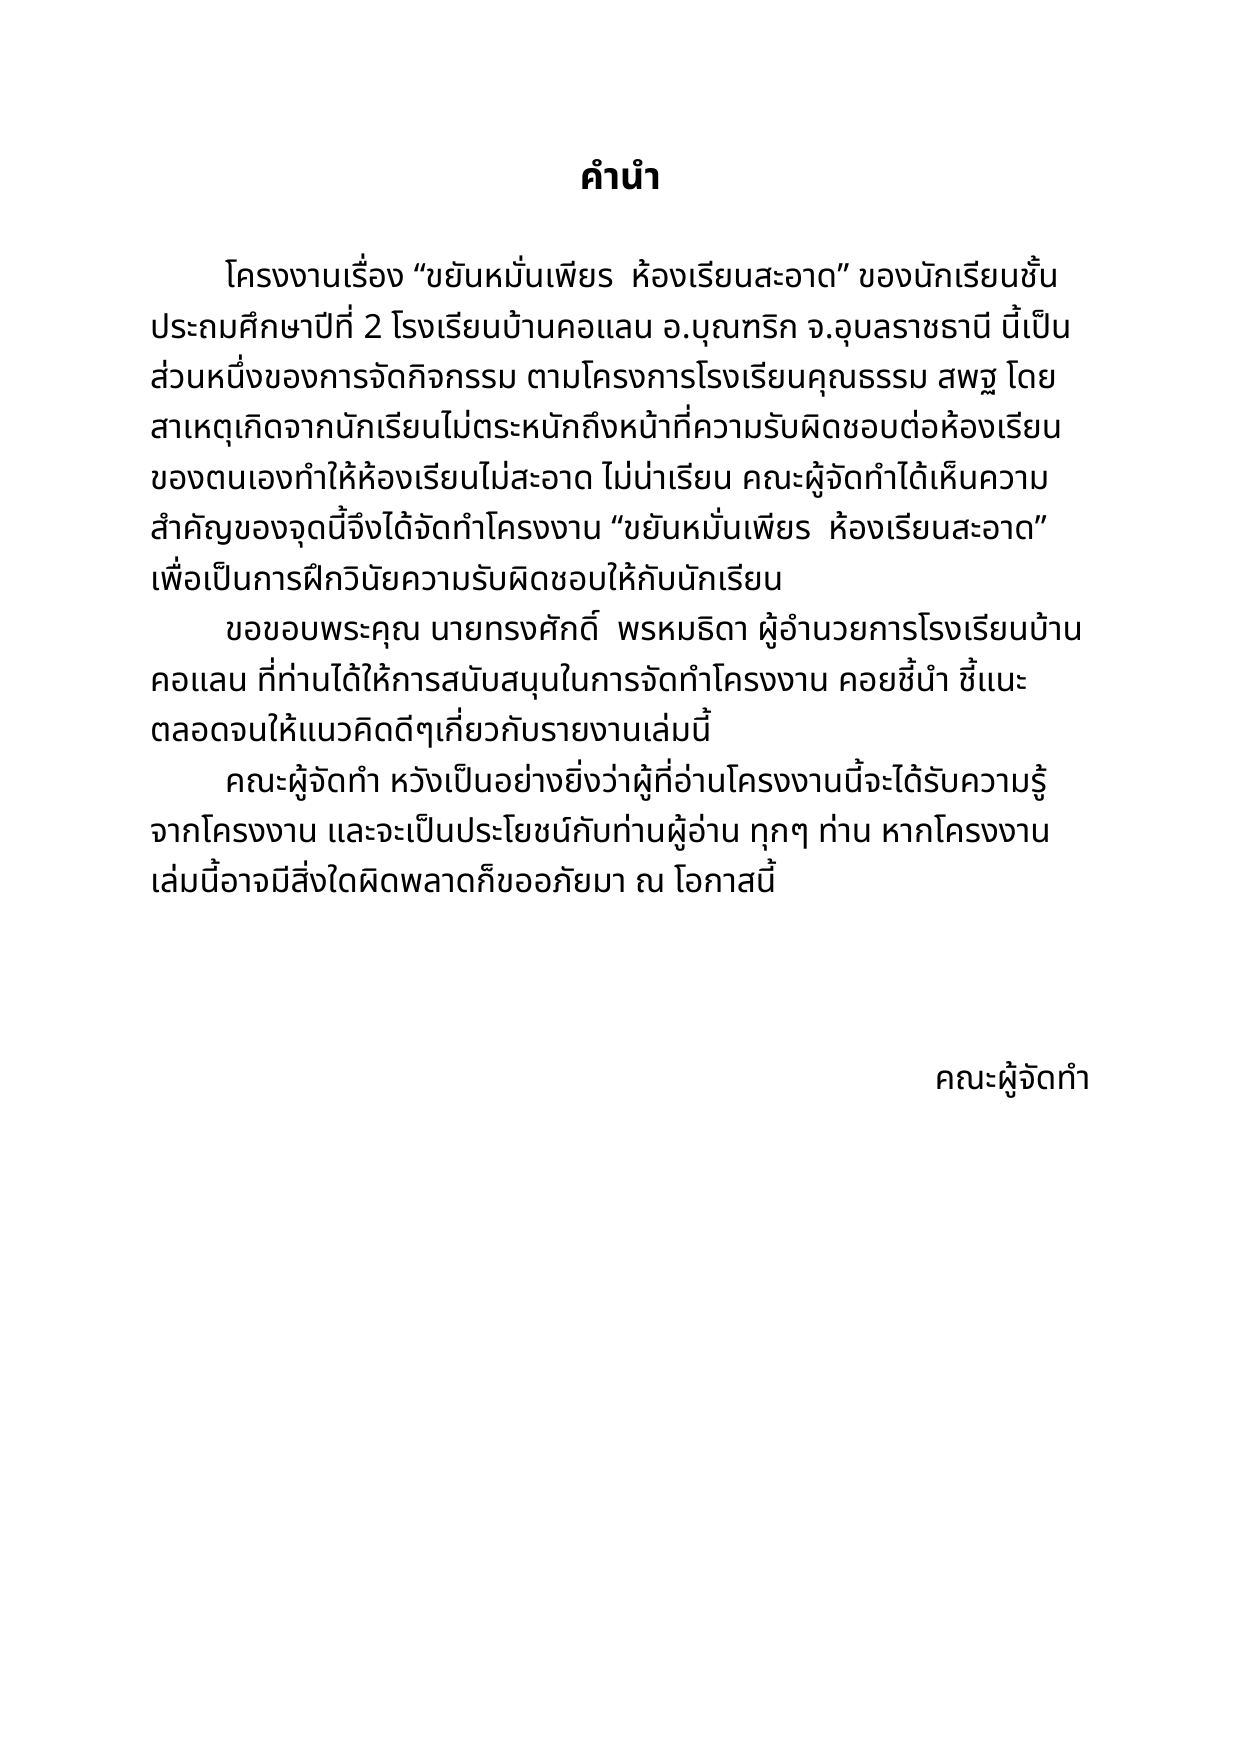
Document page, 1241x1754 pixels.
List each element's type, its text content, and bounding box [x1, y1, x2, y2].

text คณะผู้จัดทำ [150, 1054, 1090, 1104]
text โครงงานเรื่อง “ขยันหมั่นเพียร ห้องเรียนสะอาด” ของนักเรียนชั้นประถมศึกษาปีที่ 2 โรงเรียนบ้านคอแลน อ.บุณฑริก จ.อุบลราชธานี นี้เป็นส่วนหนึ่งของการจัดกิจกรรม ตามโครงการโรงเรียนคุณธรรม สพฐ โดยสาเหตุเกิดจากนักเรียนไม่ตระหนักถึงหน้าที่ความรับผิดชอบต่อห้องเรียนของตนเองทำให้ห้องเรียนไม่สะอาด ไม่น่าเรียน คณะผู้จัดทำได้เห็นความสำคัญของจุดนี้จึงได้จัดทำโครงงาน “ขยันหมั่นเพียร ห้องเรียนสะอาด” เพื่อเป็นการฝึกวินัยความรับผิดชอบให้กับนักเรียน ขอขอบพระคุณ นายทรงศักดิ์ พรหมธิดา ผู้อำนวยการโรงเรียนบ้านคอแลน ที่ท่านได้ให้การสนับสนุนในการจัดทำโครงงาน คอยชี้นำ ชี้แนะ ตลอดจนให้แนวคิดดีๆเกี่ยวกับรายงานเล่มนี้ [150, 252, 1090, 757]
text คำนำ [150, 150, 1090, 207]
text คณะผู้จัดทำ หวังเป็นอย่างยิ่งว่าผู้ที่อ่านโครงงานนี้จะได้รับความรู้จากโครงงาน และจะเป็นประโยชน์กับท่านผู้อ่าน ทุกๆ ท่าน หากโครงงานเล่มนี้อาจมีสิ่งใดผิดพลาดก็ขออภัยมา ณ โอกาสนี้ [150, 757, 1090, 908]
